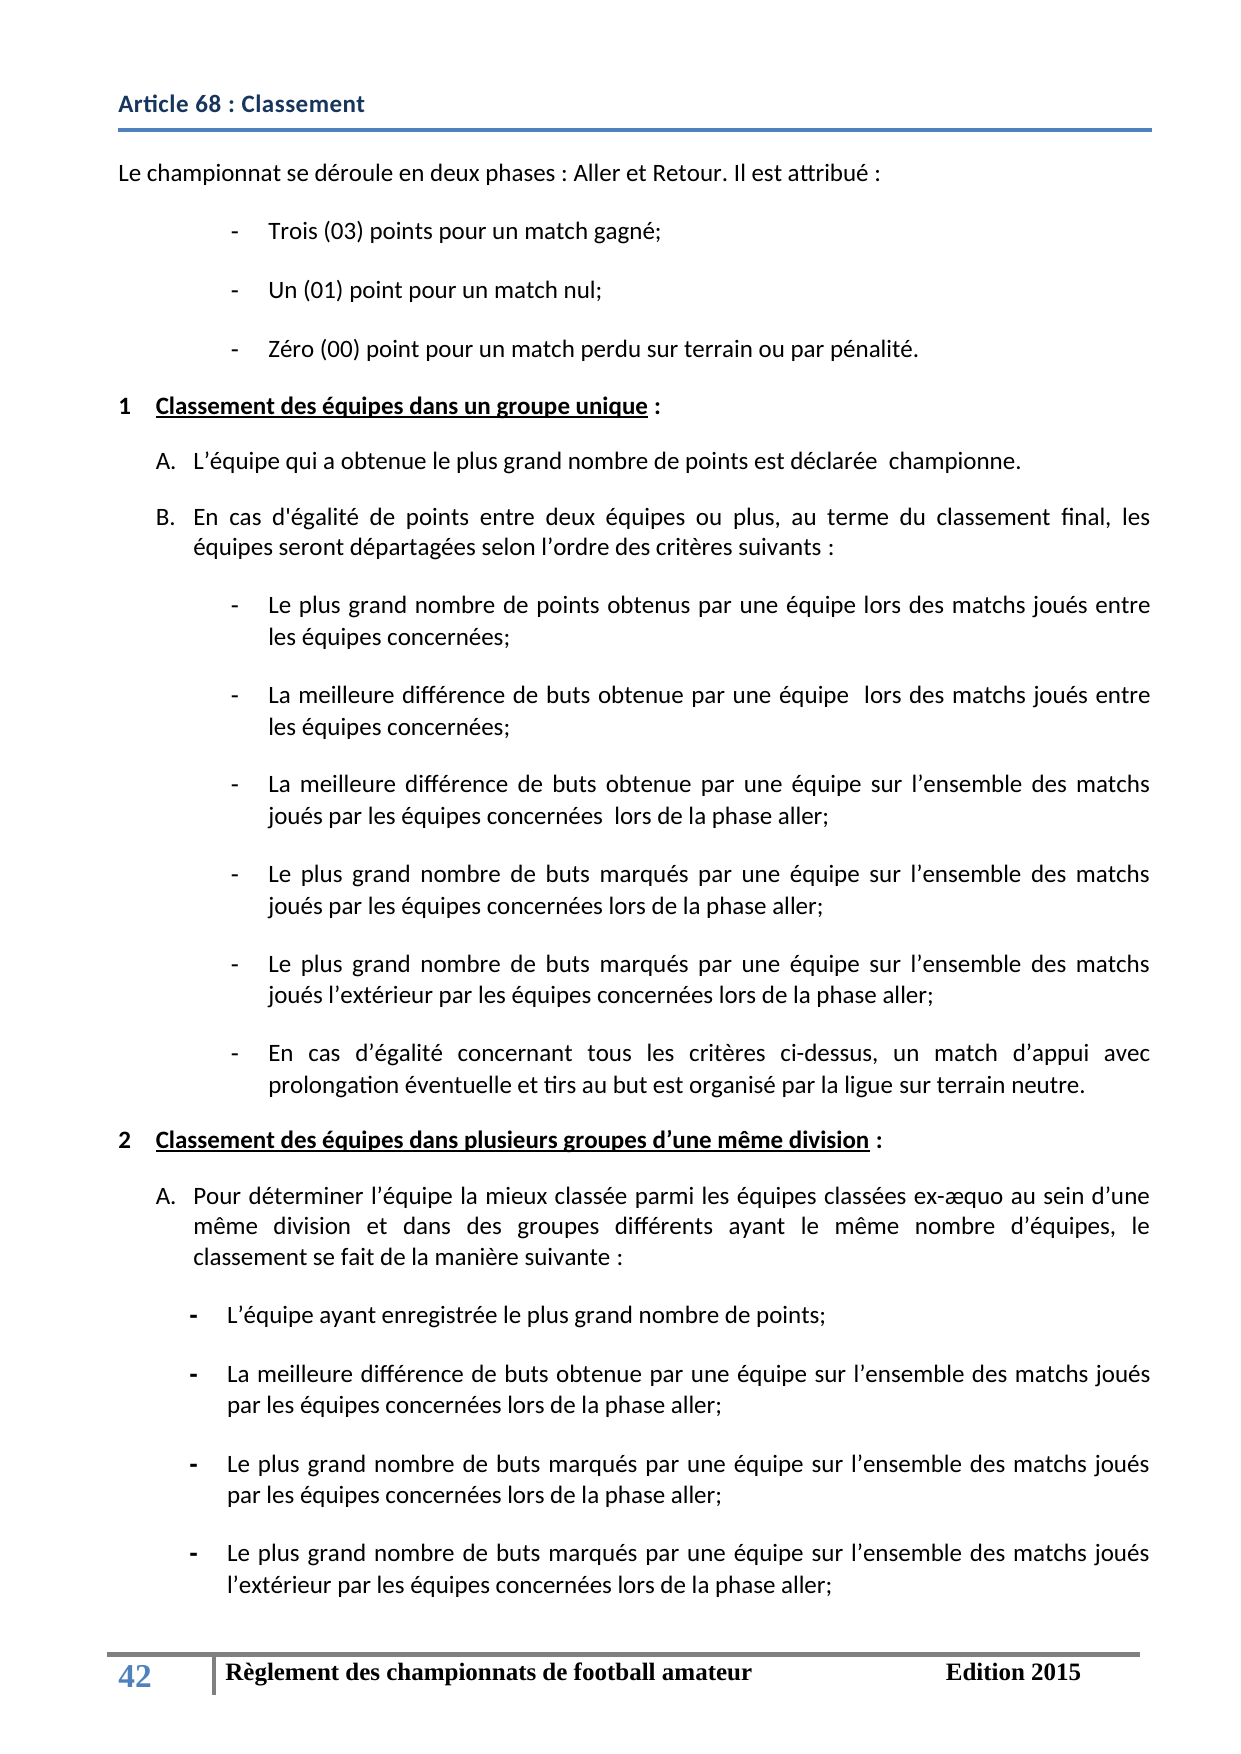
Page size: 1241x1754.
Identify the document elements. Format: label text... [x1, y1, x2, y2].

list Le plus grand nombre de buts marqués par une équipe sur l’ensemble des matchs joués par les équipes concernées lors de la phase aller; [189, 1445, 1152, 1510]
list Le plus grand nombre de buts marqués par une équipe sur l’ensemble des matchs joués l’extérieur par les équipes concernées lors de la phase aller; [231, 945, 1152, 1010]
list La meilleure différence de buts obtenue par une équipe sur l’ensemble des matchs joués par les équipes concernées lors de la phase aller; [231, 766, 1152, 831]
list En cas d’égalité concernant tous les critères ci-dessus, un match d’appui avec prolongation éventuelle et tirs au but est organisé par la ligue sur terrain neutre. [231, 1035, 1152, 1099]
list Le plus grand nombre de buts marqués par une équipe sur l’ensemble des matchs joués l’extérieur par les équipes concernées lors de la phase aller; [189, 1535, 1152, 1599]
list L’équipe qui a obtenue le plus grand nombre de points est déclarée championne. [156, 445, 1152, 476]
list Zéro (00) point pour un match perdu sur terrain ou par pénalité. [231, 331, 1152, 365]
list Pour déterminer l’équipe la mieux classée parmi les équipes classées ex-æquo au sein d’une même division et dans des groupes différents ayant le même nombre d’équipes, le classement se fait de la manière suivante : [156, 1180, 1152, 1272]
list En cas d'égalité de points entre deux équipes ou plus, au terme du classement final, les équipes seront départagées selon l’ordre des critères suivants : [156, 501, 1152, 562]
list L’équipe ayant enregistrée le plus grand nombre de points; [189, 1297, 1152, 1331]
list Classement des équipes dans plusieurs groupes d’une même division : [118, 1124, 1152, 1155]
list La meilleure différence de buts obtenue par une équipe sur l’ensemble des matchs joués par les équipes concernées lors de la phase aller; [189, 1356, 1152, 1420]
list Classement des équipes dans un groupe unique : [118, 390, 1152, 420]
title Article 68 : Classement [118, 89, 1152, 128]
list Le plus grand nombre de buts marqués par une équipe sur l’ensemble des matchs joués par les équipes concernées lors de la phase aller; [231, 856, 1152, 920]
list Le plus grand nombre de points obtenus par une équipe lors des matchs joués entre les équipes concernées; [231, 587, 1152, 652]
list Un (01) point pour un match nul; [231, 272, 1152, 306]
list La meilleure différence de buts obtenue par une équipe lors des matchs joués entre les équipes concernées; [231, 677, 1152, 741]
list Le championnat se déroule en deux phases : Aller et Retour. Il est attribué : [118, 157, 1152, 188]
list Trois (03) points pour un match gagné; [231, 213, 1152, 247]
